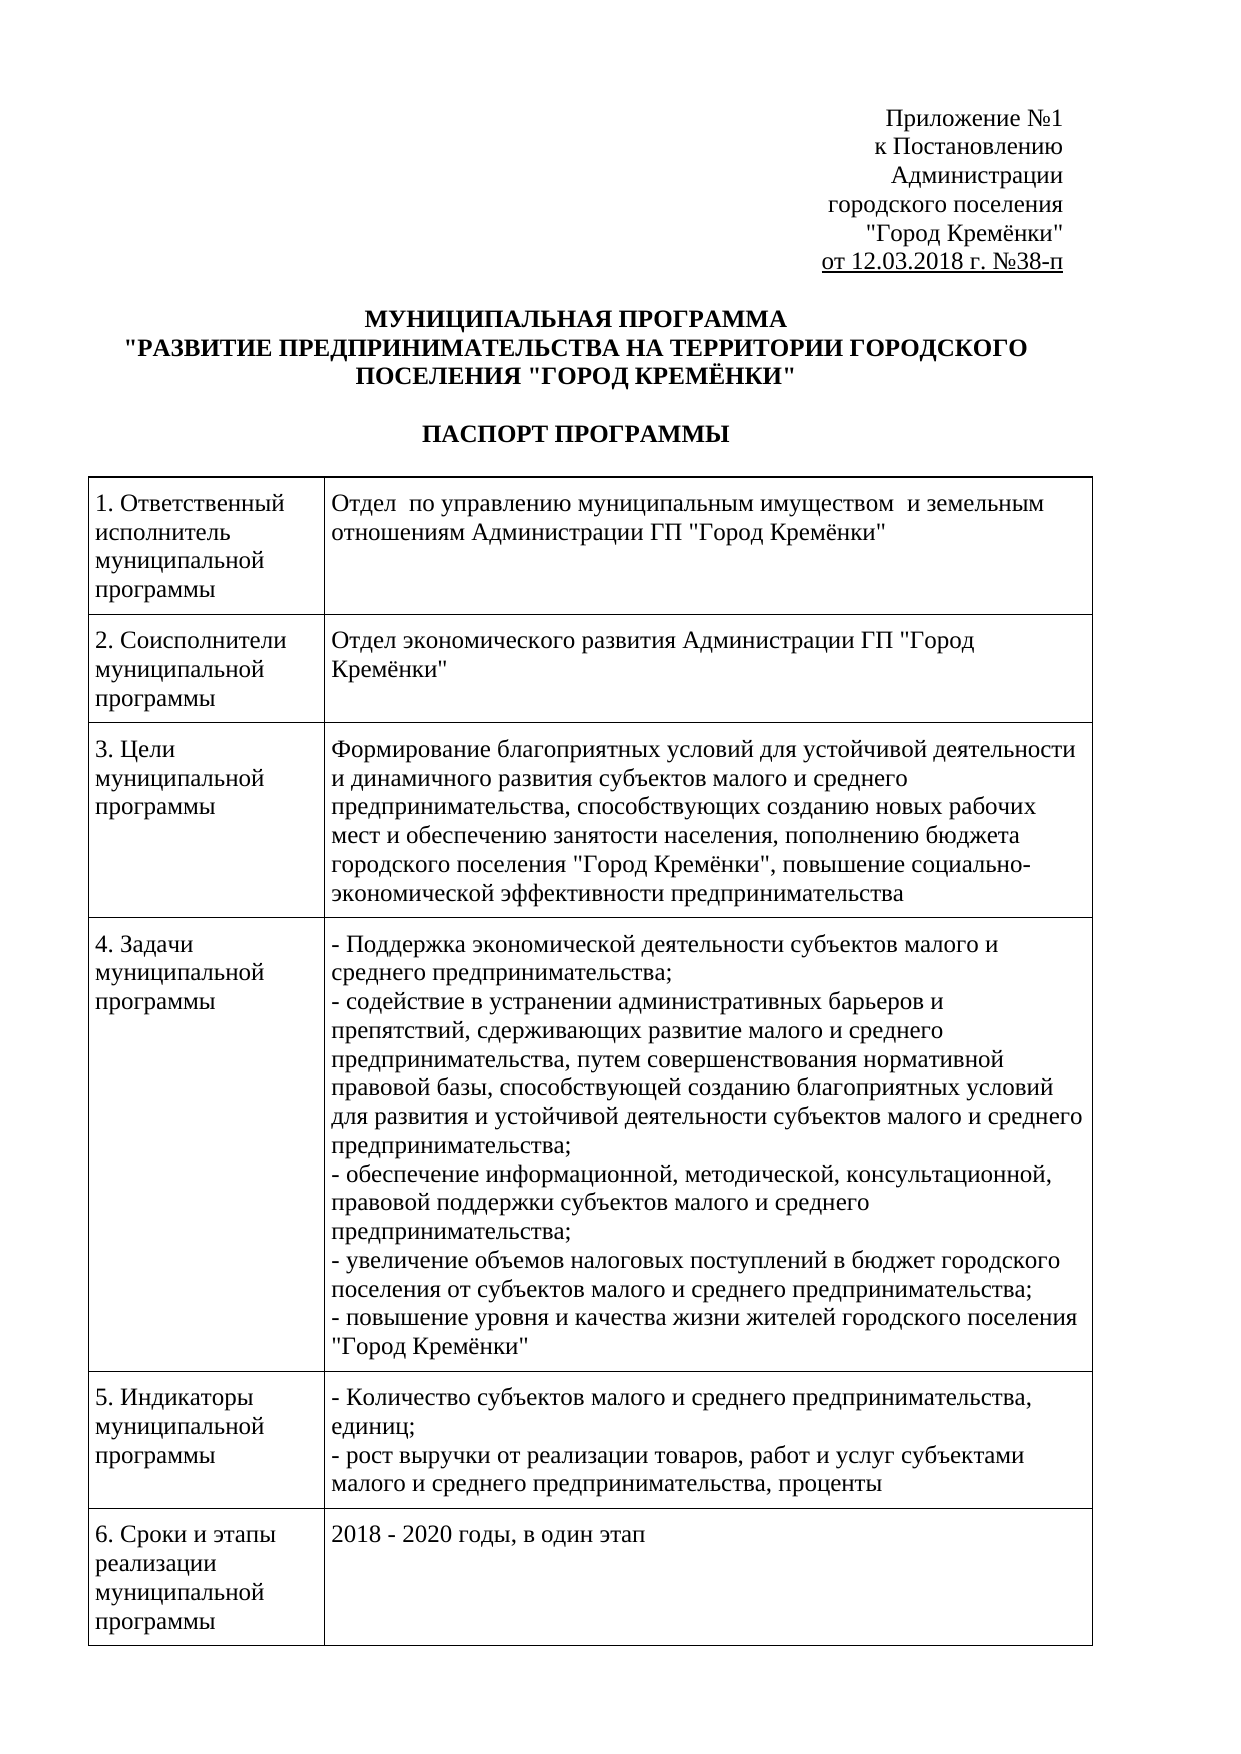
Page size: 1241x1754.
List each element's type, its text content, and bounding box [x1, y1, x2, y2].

title ПОСЕЛЕНИЯ "ГОРОД КРЕМЁНКИ" [88, 361, 1063, 390]
text Администрации [88, 160, 1063, 189]
text ПАСПОРТ ПРОГРАММЫ [88, 419, 1063, 448]
table_cell 2018 - 2020 годы, в один этап [325, 1509, 1092, 1645]
table_cell 4. Задачи муниципальной программы [89, 918, 324, 1371]
text Приложение №1 [88, 103, 1063, 131]
text городского поселения [88, 189, 1063, 218]
table_cell 2. Соисполнители муниципальной программы [89, 615, 324, 722]
table_cell Отдел экономического развития Администрации ГП "Город Кремёнки" [325, 615, 1092, 722]
table_cell 5. Индикаторы муниципальной программы [89, 1372, 324, 1508]
text от 12.03.2018 г. №38-п [88, 246, 1063, 275]
table_header Отдел по управлению муниципальным имуществом и земельным отношениям Администрации ГП "Город Кремёнки" [325, 478, 1092, 614]
text к Постановлению [88, 131, 1063, 160]
title МУНИЦИПАЛЬНАЯ ПРОГРАММА [88, 304, 1063, 333]
table_cell Формирование благоприятных условий для устойчивой деятельности и динамичного развития субъектов малого и среднего предпринимательства, способствующих созданию новых рабочих мест и обеспечению занятости населения, пополнению бюджета городского поселения "Город Кремёнки", повышение социально-экономической эффективности предпринимательства [325, 723, 1092, 917]
table_header 1. Ответственный исполнитель муниципальной программы [89, 478, 324, 614]
table_cell 3. Цели муниципальной программы [89, 723, 324, 917]
table_cell - Поддержка экономической деятельности субъектов малого и среднего предпринимательства; - содействие в устранении административных барьеров и препятствий, сдерживающих развитие малого и среднего предпринимательства, путем совершенствования нормативной правовой базы, способствующей созданию благоприятных условий для развития и устойчивой деятельности субъектов малого и среднего предпринимательства; - обеспечение информационной, методической, консультационной, правовой поддержки субъектов малого и среднего предпринимательства; - увеличение объемов налоговых поступлений в бюджет городского поселения от субъектов малого и среднего предпринимательства; - повышение уровня и качества жизни жителей городского поселения "Город Кремёнки" [325, 918, 1092, 1371]
table_cell - Количество субъектов малого и среднего предпринимательства, единиц; - рост выручки от реализации товаров, работ и услуг субъектами малого и среднего предпринимательства, проценты [325, 1372, 1092, 1508]
title "РАЗВИТИЕ ПРЕДПРИНИМАТЕЛЬСТВА НА ТЕРРИТОРИИ ГОРОДСКОГО [88, 333, 1063, 361]
text "Город Кремёнки" [88, 218, 1063, 246]
table_cell 6. Сроки и этапы реализации муниципальной программы [89, 1509, 324, 1645]
